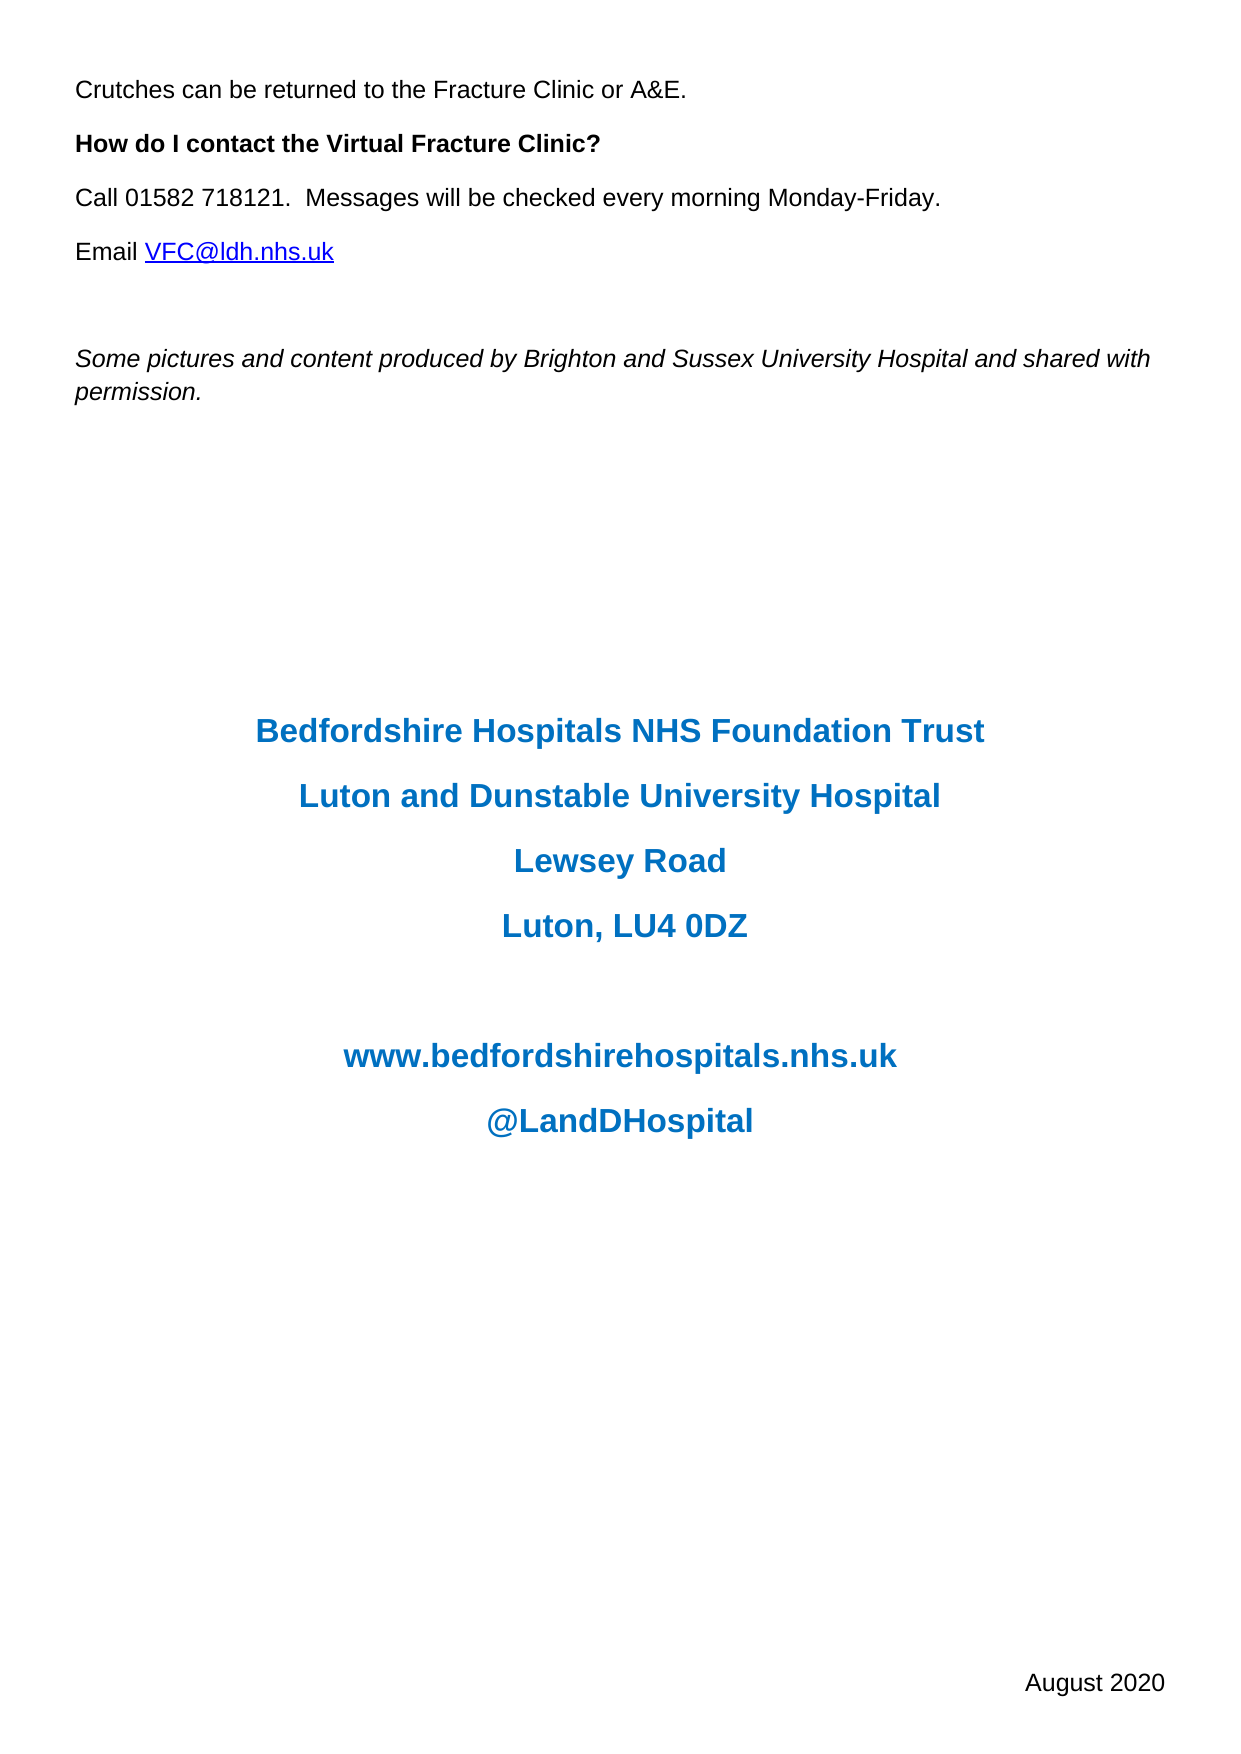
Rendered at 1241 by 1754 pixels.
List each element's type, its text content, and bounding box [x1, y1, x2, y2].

text Email VFC@ldh.nhs.uk [75, 237, 1165, 265]
text Some pictures and content produced by Brighton and Sussex University Hospital and shared with permission. [75, 344, 1165, 406]
text www.bedfordshirehospitals.nhs.uk [75, 1037, 1165, 1075]
text Lewsey Road [75, 842, 1165, 880]
text Call 01582 718121. Messages will be checked every morning Monday-Friday. [75, 183, 1165, 211]
text Bedfordshire Hospitals NHS Foundation Trust [75, 712, 1165, 750]
text Luton, LU4 0DZ [75, 907, 1165, 945]
text @LandDHospital [75, 1102, 1165, 1140]
text Luton and Dunstable University Hospital [75, 777, 1165, 815]
text How do I contact the Virtual Fracture Clinic? [75, 129, 1165, 158]
text Crutches can be returned to the Fracture Clinic or A&E. [75, 75, 1165, 104]
